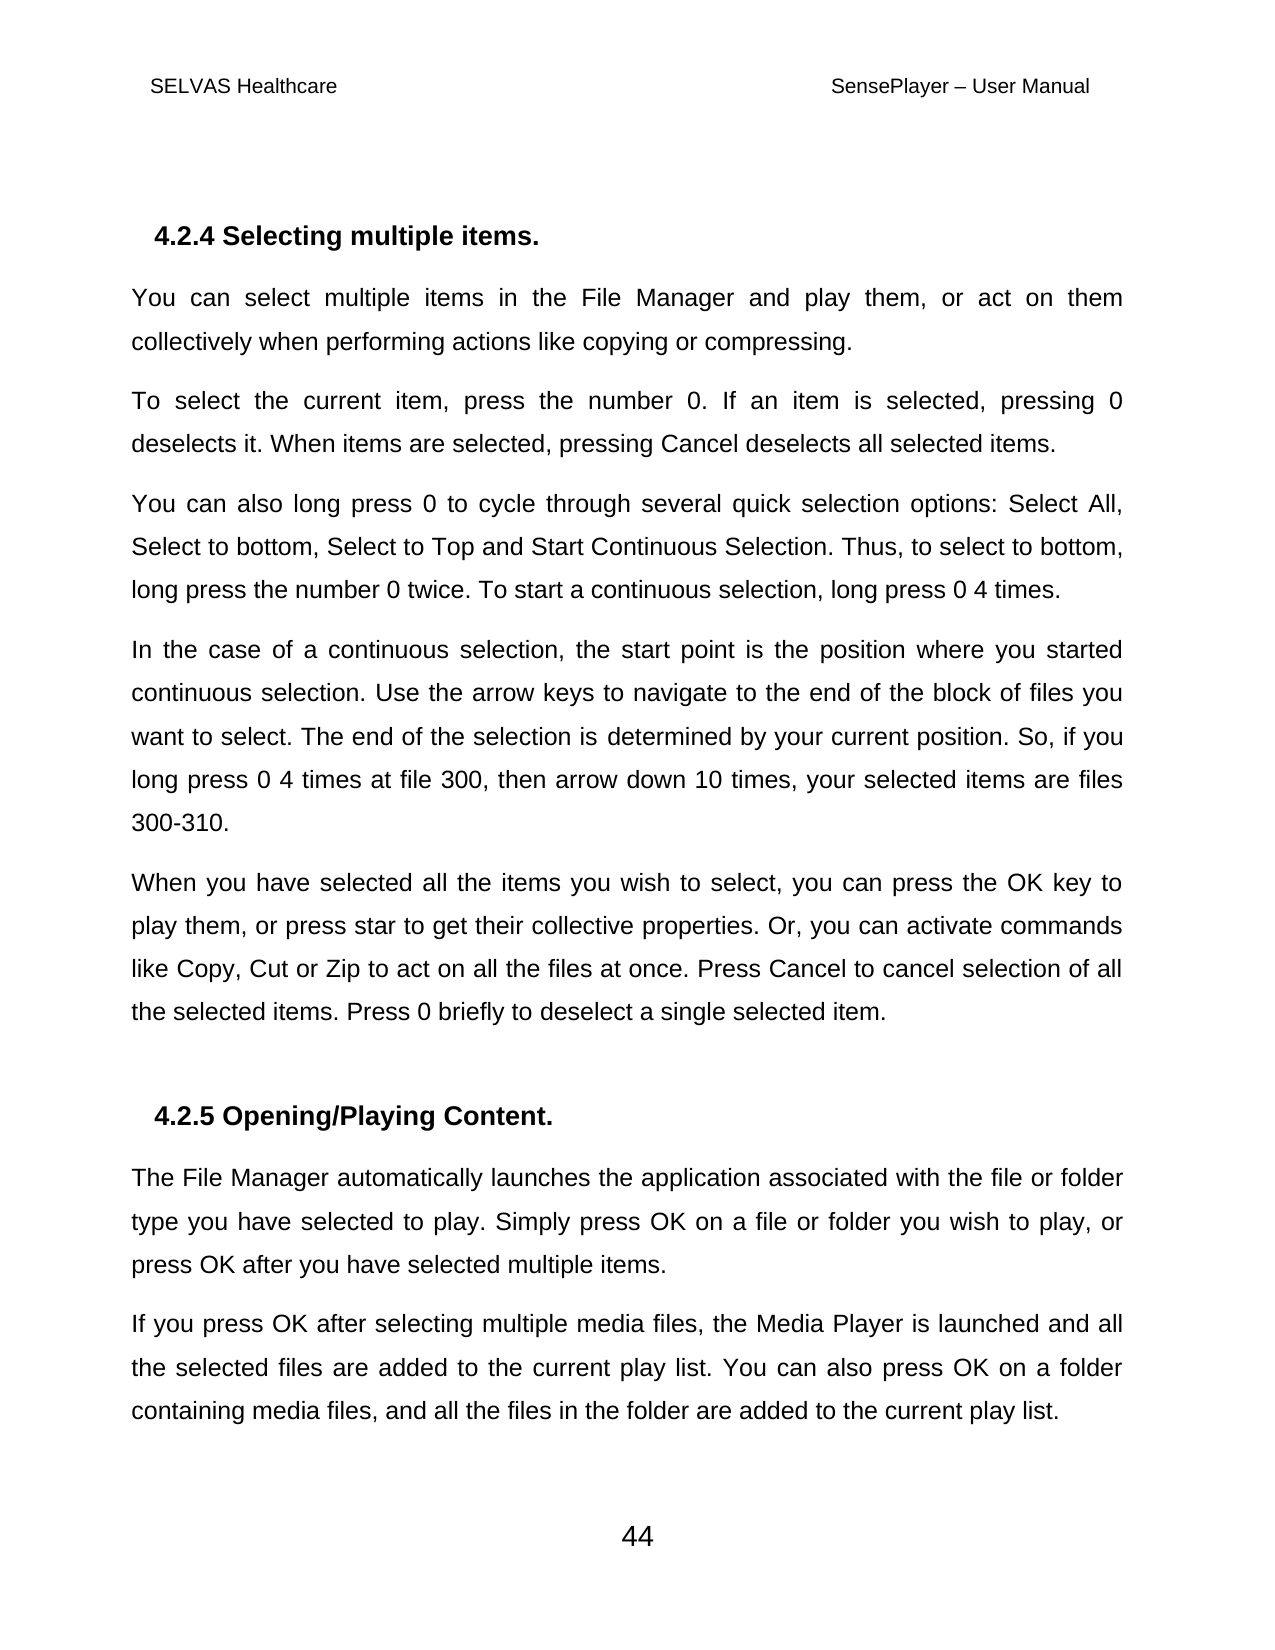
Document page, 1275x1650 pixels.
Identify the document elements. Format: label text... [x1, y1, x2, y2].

text You can also long press 0 to cycle through several quick selection options: Select All, Select to bottom, Select to Top and Start Continuous Selection. Thus, to select to bottom, long press the number 0 twice. To start a continuous selection, long press 0 4 times. [131, 489, 1125, 604]
subtitle 4.2.5 Opening/Playing Content. [154, 1100, 1125, 1131]
subtitle 4.2.4 Selecting multiple items. [154, 220, 1125, 251]
text The File Manager automatically launches the application associated with the file or folder type you have selected to play. Simply press OK on a file or folder you wish to play, or press OK after you have selected multiple items. [131, 1163, 1125, 1278]
text You can select multiple items in the File Manager and play them, or act on them collectively when performing actions like copying or compressing. [131, 283, 1125, 355]
text When you have selected all the items you wish to select, you can press the OK key to play them, or press star to get their collective properties. Or, you can activate commands like Copy, Cut or Zip to act on all the files at once. Press Cancel to cancel selection of all the selected items. Press 0 briefly to deselect a single selected item. [131, 868, 1125, 1026]
text If you press OK after selecting multiple media files, the Media Player is launched and all the selected files are added to the current play list. You can also press OK on a folder containing media files, and all the files in the folder are added to the current play list. [131, 1309, 1125, 1424]
text To select the current item, press the number 0. If an item is selected, pressing 0 deselects it. When items are selected, pressing Cancel deselects all selected items. [131, 386, 1125, 458]
text In the case of a continuous selection, the start point is the position where you started continuous selection. Use the arrow keys to navigate to the end of the block of files you want to select. The end of the selection is determined by your current position. So, if you long press 0 4 times at file 300, then arrow down 10 times, your selected items are files 300-310. [131, 635, 1125, 837]
